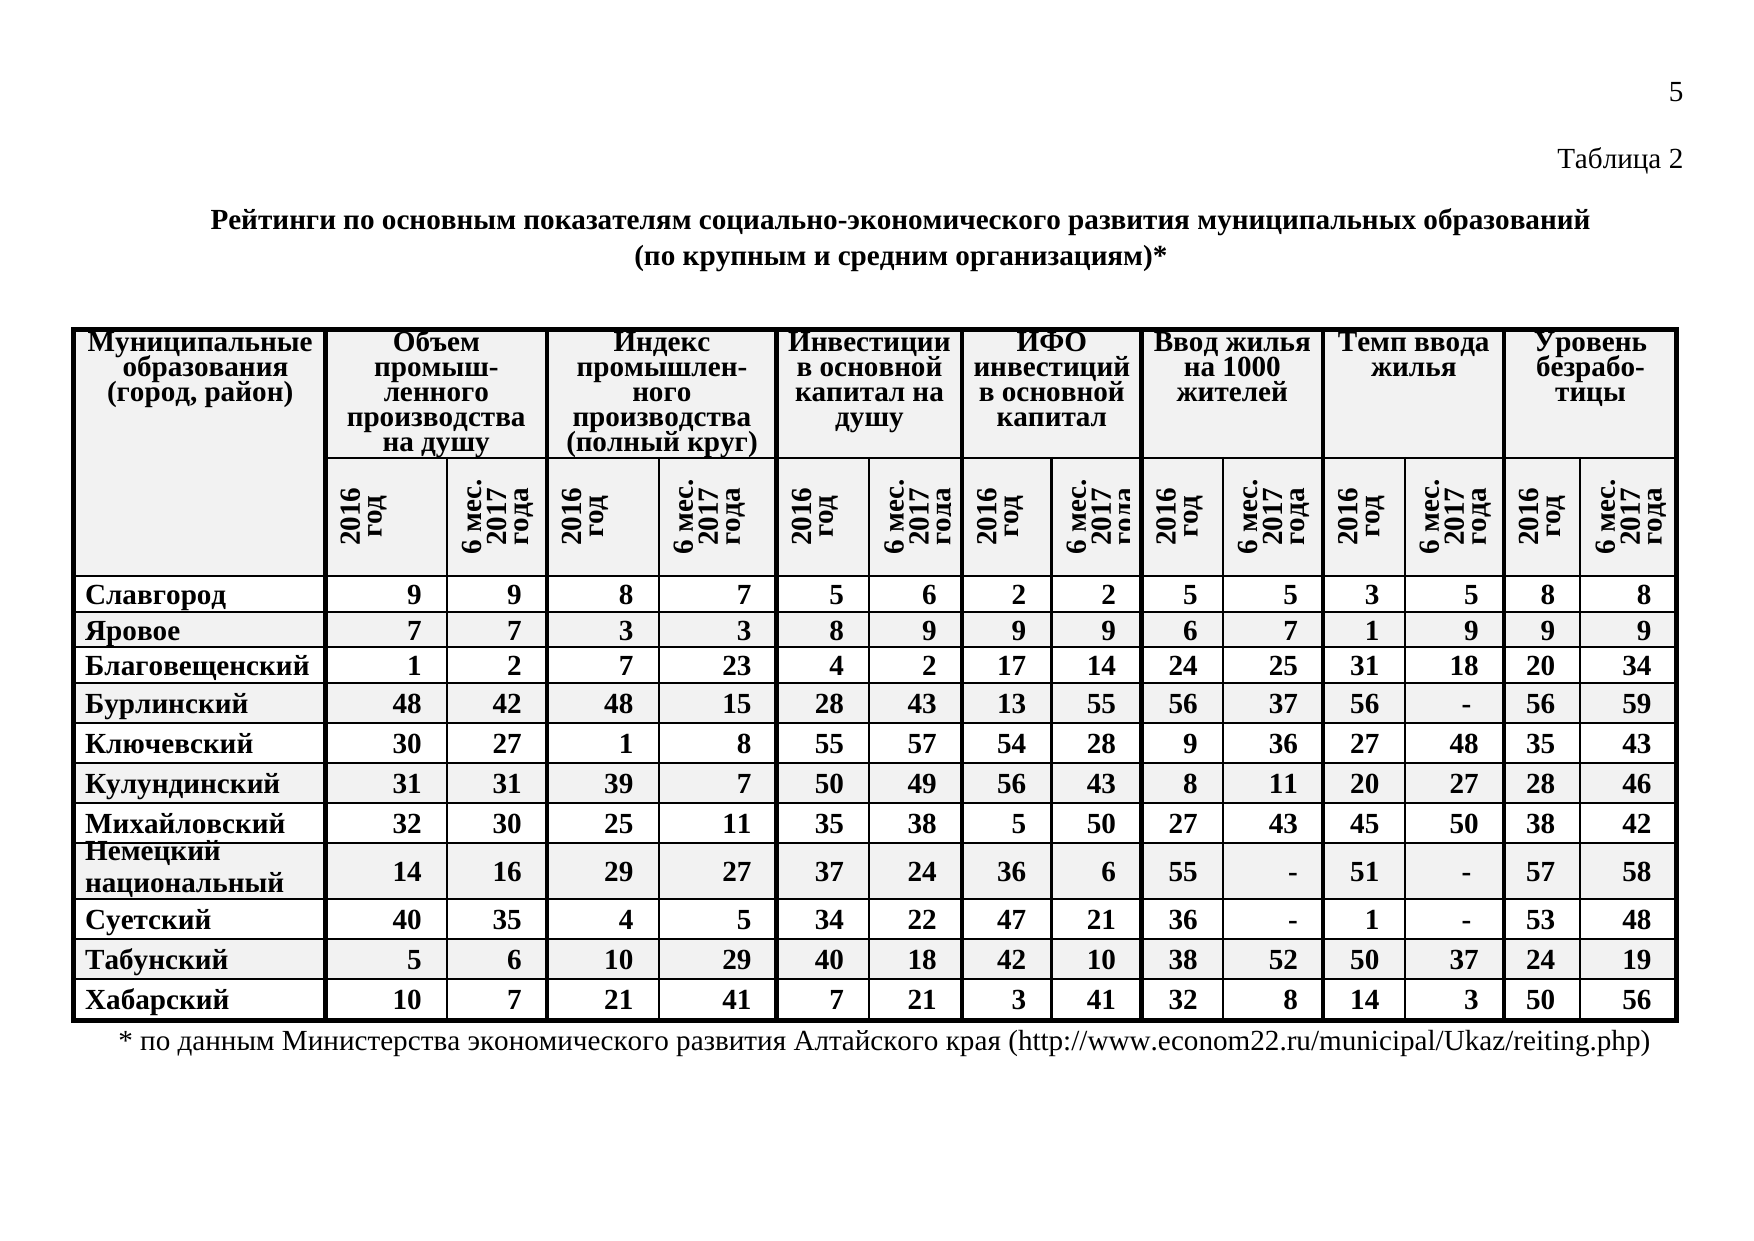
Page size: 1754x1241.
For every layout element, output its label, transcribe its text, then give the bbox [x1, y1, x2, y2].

table_cell 29 [549, 844, 658, 898]
table_cell Суетский [76, 900, 323, 938]
table_cell Славгород [76, 577, 323, 611]
table_cell 20 [1506, 648, 1579, 682]
table_cell 31 [1325, 648, 1404, 682]
table_cell 40 [779, 940, 868, 978]
table_cell 2016 год [1325, 459, 1404, 575]
table_cell 48 [328, 684, 446, 722]
table_cell 6 мес. 2017 года [1053, 459, 1139, 575]
table_cell 21 [549, 980, 658, 1018]
table_cell 37 [779, 844, 868, 898]
table_cell 25 [549, 804, 658, 842]
table_cell 28 [1506, 764, 1579, 802]
table_cell 55 [1053, 684, 1139, 722]
table_cell 7 [448, 613, 545, 646]
table_cell 52 [1224, 940, 1321, 978]
table_cell 5 [779, 577, 868, 611]
table_cell 2016 год [964, 459, 1050, 575]
table_header Индекс промышлен-ного производства (полный круг) [549, 332, 774, 457]
table_cell Благовещенский [76, 648, 323, 682]
table_cell 38 [870, 804, 960, 842]
table_cell 57 [1506, 844, 1579, 898]
table_cell 14 [328, 844, 446, 898]
table_cell 24 [1144, 648, 1222, 682]
table_cell 3 [964, 980, 1050, 1018]
table_cell 7 [779, 980, 868, 1018]
text Таблица 2 [118, 141, 1683, 174]
table_cell 1 [1325, 900, 1404, 938]
table_cell 55 [779, 724, 868, 762]
table_cell 2 [964, 577, 1050, 611]
table_cell 5 [660, 900, 774, 938]
table_cell 18 [870, 940, 960, 978]
table_cell 9 [1144, 724, 1222, 762]
table_cell 16 [448, 844, 545, 898]
table_cell 57 [870, 724, 960, 762]
table_cell 54 [964, 724, 1050, 762]
table_cell 46 [1581, 764, 1674, 802]
table_cell 3 [660, 613, 774, 646]
table_cell 37 [1224, 684, 1321, 722]
table_cell 7 [660, 577, 774, 611]
table_cell 7 [328, 613, 446, 646]
table_cell 40 [328, 900, 446, 938]
table_cell 6 [870, 577, 960, 611]
text * по данным Министерства экономического развития Алтайского края (http://www.econom22.ru/municipal/Ukaz/reiting.php) [118, 1023, 1683, 1056]
table_cell Хабарский [76, 980, 323, 1018]
table_cell 6 мес. 2017 года [448, 459, 545, 575]
table_cell 42 [1581, 804, 1674, 842]
table_cell 51 [1325, 844, 1404, 898]
table_cell 6 [1144, 613, 1222, 646]
table_cell Яровое [76, 613, 323, 646]
table_cell 3 [1325, 577, 1404, 611]
table_cell 48 [1581, 900, 1674, 938]
table_cell 5 [1144, 577, 1222, 611]
table_cell 9 [1581, 613, 1674, 646]
table_cell 34 [1581, 648, 1674, 682]
table_cell 38 [1144, 940, 1222, 978]
table_cell 4 [549, 900, 658, 938]
table_cell 2 [1053, 577, 1139, 611]
table_cell 37 [1406, 940, 1502, 978]
table_cell 56 [1506, 684, 1579, 722]
table_cell 4 [779, 648, 868, 682]
table_header Темп ввода жилья [1325, 332, 1502, 457]
table_cell - [1224, 900, 1321, 938]
table_cell 11 [1224, 764, 1321, 802]
table_cell 8 [779, 613, 868, 646]
table_cell 1 [1325, 613, 1404, 646]
table_cell 9 [964, 613, 1050, 646]
table_cell 15 [660, 684, 774, 722]
table_cell 27 [1144, 804, 1222, 842]
table_cell 2016 год [779, 459, 868, 575]
table_cell 25 [1224, 648, 1321, 682]
table_cell 41 [1053, 980, 1139, 1018]
table_cell 19 [1581, 940, 1674, 978]
table_cell 9 [448, 577, 545, 611]
table_cell 8 [660, 724, 774, 762]
table_cell 34 [779, 900, 868, 938]
table_cell 2 [870, 648, 960, 682]
table_cell 21 [870, 980, 960, 1018]
table_cell 7 [660, 764, 774, 802]
table_cell 36 [1144, 900, 1222, 938]
table_cell 2016 год [1506, 459, 1579, 575]
table_cell Табунский [76, 940, 323, 978]
table_cell 43 [870, 684, 960, 722]
table_cell Бурлинский [76, 684, 323, 722]
table_cell 42 [964, 940, 1050, 978]
table_cell 20 [1325, 764, 1404, 802]
table_cell Немецкий национальный [76, 844, 323, 898]
table_cell 30 [328, 724, 446, 762]
table_cell 56 [964, 764, 1050, 802]
table_cell - [1406, 844, 1502, 898]
table_cell 6 мес. 2017 года [870, 459, 960, 575]
table_cell 30 [448, 804, 545, 842]
table_cell 50 [1053, 804, 1139, 842]
table_cell 6 мес. 2017 года [1406, 459, 1502, 575]
table_cell 1 [328, 648, 446, 682]
table_header Муниципальные образования (город, район) [76, 332, 323, 575]
table_cell 43 [1053, 764, 1139, 802]
table_cell 28 [1053, 724, 1139, 762]
table_cell 13 [964, 684, 1050, 722]
table_cell 43 [1224, 804, 1321, 842]
table_cell 24 [870, 844, 960, 898]
table_cell 29 [660, 940, 774, 978]
table_cell 14 [1325, 980, 1404, 1018]
table_cell 39 [549, 764, 658, 802]
table_cell 6 [448, 940, 545, 978]
table_cell - [1406, 900, 1502, 938]
table_cell 48 [1406, 724, 1502, 762]
table_cell 9 [870, 613, 960, 646]
table_cell 48 [549, 684, 658, 722]
table_cell 41 [660, 980, 774, 1018]
table_cell 47 [964, 900, 1050, 938]
table_cell 2016 год [328, 459, 446, 575]
table_cell 38 [1506, 804, 1579, 842]
table_cell 35 [448, 900, 545, 938]
table_cell 43 [1581, 724, 1674, 762]
table_cell 3 [549, 613, 658, 646]
table_cell Михайловский [76, 804, 323, 842]
table_cell 36 [964, 844, 1050, 898]
table_cell 36 [1224, 724, 1321, 762]
table_cell 5 [964, 804, 1050, 842]
table_cell 8 [1224, 980, 1321, 1018]
table_cell 17 [964, 648, 1050, 682]
table_cell 49 [870, 764, 960, 802]
table_cell 5 [1406, 577, 1502, 611]
table_header Объем промыш-ленного производства на душу [328, 332, 545, 457]
table_cell 31 [328, 764, 446, 802]
table_cell 27 [660, 844, 774, 898]
table_cell 45 [1325, 804, 1404, 842]
table_cell 10 [328, 980, 446, 1018]
table_cell 8 [1581, 577, 1674, 611]
table_cell 50 [1325, 940, 1404, 978]
table_cell 9 [1053, 613, 1139, 646]
table_cell 10 [549, 940, 658, 978]
table_cell 50 [1406, 804, 1502, 842]
table_cell 56 [1144, 684, 1222, 722]
table_cell 50 [1506, 980, 1579, 1018]
table_cell 35 [1506, 724, 1579, 762]
table_cell 56 [1325, 684, 1404, 722]
table_cell 6 мес. 2017 года [1224, 459, 1321, 575]
table_cell 7 [1224, 613, 1321, 646]
table_cell 35 [779, 804, 868, 842]
table_header Инвестиции в основной капитал на душу [779, 332, 960, 457]
table_cell 55 [1144, 844, 1222, 898]
table_cell 18 [1406, 648, 1502, 682]
table_cell 3 [1406, 980, 1502, 1018]
table_cell Кулундинский [76, 764, 323, 802]
table_cell 21 [1053, 900, 1139, 938]
table_cell 27 [1325, 724, 1404, 762]
table_cell 50 [779, 764, 868, 802]
subtitle Рейтинги по основным показателям социально-экономического развития муниципальных образований (по крупным и средним организациям)* [118, 202, 1683, 272]
table_cell 7 [448, 980, 545, 1018]
table_cell 10 [1053, 940, 1139, 978]
table_cell 27 [448, 724, 545, 762]
table_cell 9 [1506, 613, 1579, 646]
table_cell 5 [328, 940, 446, 978]
table_cell 53 [1506, 900, 1579, 938]
table_cell 6 мес. 2017 года [1581, 459, 1674, 575]
table_cell 42 [448, 684, 545, 722]
table_cell 1 [549, 724, 658, 762]
table_cell 6 мес. 2017 года [660, 459, 774, 575]
table_cell 9 [1406, 613, 1502, 646]
table_cell - [1406, 684, 1502, 722]
table_cell - [1224, 844, 1321, 898]
table_cell 8 [1144, 764, 1222, 802]
table_cell 22 [870, 900, 960, 938]
table_cell 2016 год [1144, 459, 1222, 575]
table_cell 32 [328, 804, 446, 842]
table_cell 9 [328, 577, 446, 611]
table_cell 11 [660, 804, 774, 842]
table_cell 23 [660, 648, 774, 682]
table_cell 8 [549, 577, 658, 611]
table_cell 7 [549, 648, 658, 682]
table_cell 32 [1144, 980, 1222, 1018]
table_cell 2 [448, 648, 545, 682]
table_cell 24 [1506, 940, 1579, 978]
table_cell 8 [1506, 577, 1579, 611]
table_cell 56 [1581, 980, 1674, 1018]
table_header ИФО инвестиций в основной капитал [964, 332, 1139, 457]
table_cell Ключевский [76, 724, 323, 762]
table_cell 14 [1053, 648, 1139, 682]
table_header Ввод жилья на 1000 жителей [1144, 332, 1321, 457]
table_cell 6 [1053, 844, 1139, 898]
table_cell 31 [448, 764, 545, 802]
table_cell 58 [1581, 844, 1674, 898]
table_cell 59 [1581, 684, 1674, 722]
table_header Уровень безрабо-тицы [1506, 332, 1674, 457]
table_cell 5 [1224, 577, 1321, 611]
table_cell 28 [779, 684, 868, 722]
table_cell 2016 год [549, 459, 658, 575]
table_cell 27 [1406, 764, 1502, 802]
